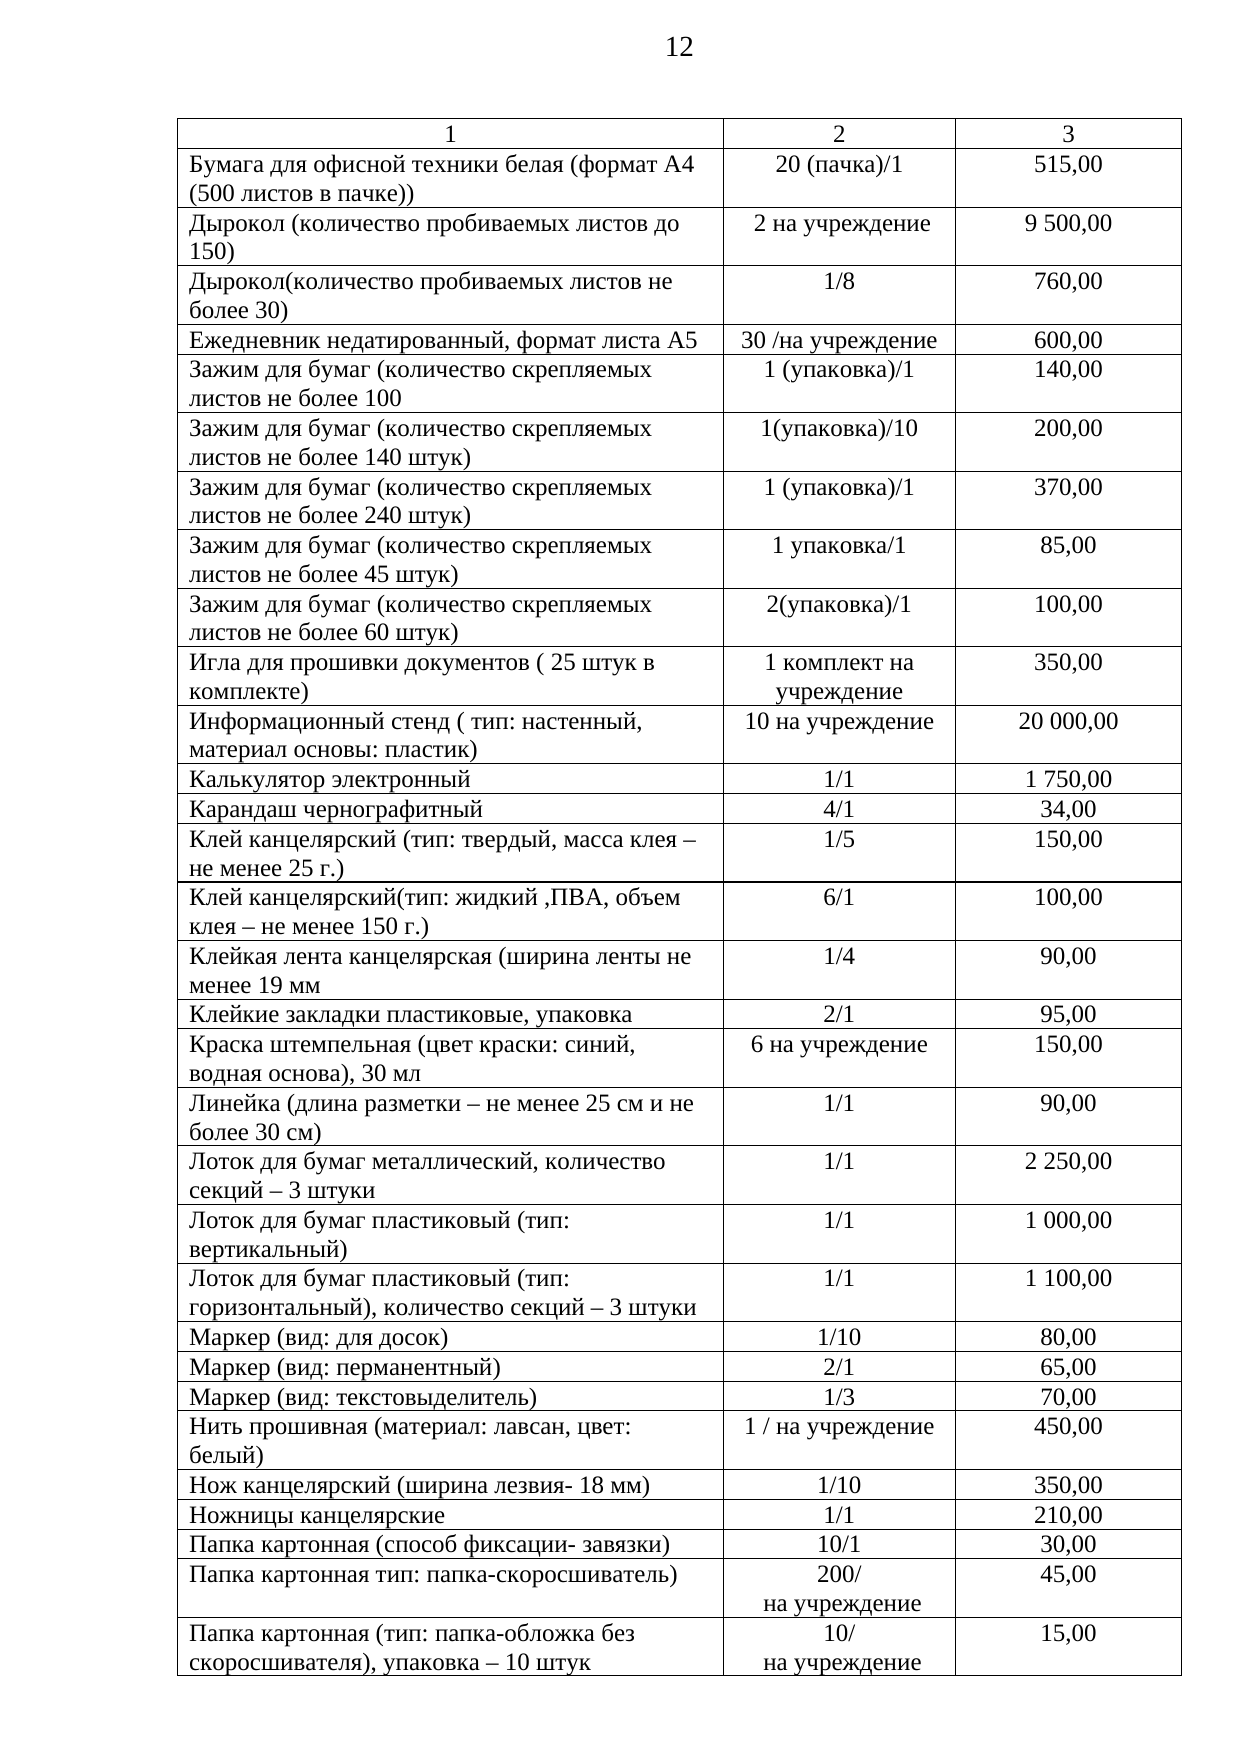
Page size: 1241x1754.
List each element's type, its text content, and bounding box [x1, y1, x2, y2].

table_cell 150,00 [956, 824, 1181, 881]
table_cell 1 (упаковка)/1 [724, 355, 955, 412]
table_cell Лоток для бумаг пластиковый (тип: горизонтальный), количество секций – 3 штуки [178, 1264, 723, 1321]
table_cell 1/1 [724, 1146, 955, 1204]
table_cell Бумага для офисной техники белая (формат А4 (500 листов в пачке)) [178, 149, 723, 207]
table_cell Информационный стенд ( тип: настенный, материал основы: пластик) [178, 706, 723, 763]
table_cell 20 000,00 [956, 706, 1181, 763]
table_cell Зажим для бумаг (количество скрепляемых листов не более 45 штук) [178, 530, 723, 588]
table_cell Папка картонная (тип: папка-обложка без скоросшивателя), упаковка – 10 штук [178, 1618, 723, 1675]
table_cell 1 100,00 [956, 1264, 1181, 1321]
table_cell 90,00 [956, 1088, 1181, 1145]
table_cell 2 на учреждение [724, 208, 955, 265]
table_cell 30 /на учреждение [724, 325, 955, 353]
table_cell 1/1 [724, 1088, 955, 1145]
table_cell 200,00 [956, 413, 1181, 471]
table_cell Карандаш чернографитный [178, 794, 723, 823]
table_cell 3 [956, 119, 1181, 148]
table_cell Маркер (вид: для досок) [178, 1322, 723, 1351]
table_cell Дырокол(количество пробиваемых листов не более 30) [178, 266, 723, 324]
table_cell 90,00 [956, 941, 1181, 998]
table_cell 6 на учреждение [724, 1029, 955, 1087]
table_cell Ежедневник недатированный, формат листа А5 [178, 325, 723, 353]
table_cell 150,00 [956, 1029, 1181, 1087]
table_cell 350,00 [956, 647, 1181, 705]
table_cell 210,00 [956, 1500, 1181, 1528]
table_cell Калькулятор электронный [178, 764, 723, 793]
table_cell 1 000,00 [956, 1205, 1181, 1262]
table_cell 30,00 [956, 1530, 1181, 1558]
table_cell Клейкие закладки пластиковые, упаковка [178, 1000, 723, 1028]
table_cell 1/10 [724, 1470, 955, 1499]
table_cell 1/1 [724, 1205, 955, 1262]
table_cell Зажим для бумаг (количество скрепляемых листов не более 240 штук) [178, 472, 723, 529]
table_cell Клейкая лента канцелярская (ширина ленты не менее 19 мм [178, 941, 723, 998]
table_cell 1 комплект на учреждение [724, 647, 955, 705]
table_cell 10 на учреждение [724, 706, 955, 763]
table_cell Клей канцелярский(тип: жидкий ,ПВА, объем клея – не менее 150 г.) [178, 883, 723, 940]
table_cell 2/1 [724, 1000, 955, 1028]
table_cell Маркер (вид: текстовыделитель) [178, 1382, 723, 1410]
table_cell 515,00 [956, 149, 1181, 207]
table_cell 1/1 [724, 1500, 955, 1528]
table_cell Папка картонная (способ фиксации- завязки) [178, 1530, 723, 1558]
table_cell 760,00 [956, 266, 1181, 324]
table_cell 100,00 [956, 883, 1181, 940]
table_cell Лоток для бумаг пластиковый (тип: вертикальный) [178, 1205, 723, 1262]
table_cell Папка картонная тип: папка-скоросшиватель) [178, 1559, 723, 1617]
table_cell 1 [178, 119, 723, 148]
table_cell Нож канцелярский (ширина лезвия- 18 мм) [178, 1470, 723, 1499]
table_cell Ножницы канцелярские [178, 1500, 723, 1528]
table_cell 20 (пачка)/1 [724, 149, 955, 207]
table_cell 1 упаковка/1 [724, 530, 955, 588]
table_cell 80,00 [956, 1322, 1181, 1351]
table_cell 450,00 [956, 1411, 1181, 1469]
table_cell 200/ на учреждение [724, 1559, 955, 1617]
table_cell 140,00 [956, 355, 1181, 412]
table_cell 1/4 [724, 941, 955, 998]
table_cell 1 750,00 [956, 764, 1181, 793]
table_cell 1/10 [724, 1322, 955, 1351]
table_cell 1/1 [724, 1264, 955, 1321]
table_cell 65,00 [956, 1352, 1181, 1381]
table_cell Лоток для бумаг металлический, количество секций – 3 штуки [178, 1146, 723, 1204]
table_cell 600,00 [956, 325, 1181, 353]
table_cell 100,00 [956, 589, 1181, 646]
table_cell 2(упаковка)/1 [724, 589, 955, 646]
table_cell 45,00 [956, 1559, 1181, 1617]
table_cell Нить прошивная (материал: лавсан, цвет: белый) [178, 1411, 723, 1469]
table_cell 1(упаковка)/10 [724, 413, 955, 471]
table_cell 1/1 [724, 764, 955, 793]
table_cell 370,00 [956, 472, 1181, 529]
table_cell Маркер (вид: перманентный) [178, 1352, 723, 1381]
table_cell 34,00 [956, 794, 1181, 823]
table_cell 1/8 [724, 266, 955, 324]
table_cell Линейка (длина разметки – не менее 25 см и не более 30 см) [178, 1088, 723, 1145]
table_cell 350,00 [956, 1470, 1181, 1499]
table_cell Краска штемпельная (цвет краски: синий, водная основа), 30 мл [178, 1029, 723, 1087]
table_cell 2 250,00 [956, 1146, 1181, 1204]
table_cell 95,00 [956, 1000, 1181, 1028]
table_cell 70,00 [956, 1382, 1181, 1410]
table_cell 2/1 [724, 1352, 955, 1381]
table_cell 10/ на учреждение [724, 1618, 955, 1675]
table_cell 1 (упаковка)/1 [724, 472, 955, 529]
table_cell 1/5 [724, 824, 955, 881]
table_cell Зажим для бумаг (количество скрепляемых листов не более 100 [178, 355, 723, 412]
table_cell Зажим для бумаг (количество скрепляемых листов не более 60 штук) [178, 589, 723, 646]
table_cell 2 [724, 119, 955, 148]
table_cell Дырокол (количество пробиваемых листов до 150) [178, 208, 723, 265]
table_cell 1 / на учреждение [724, 1411, 955, 1469]
table_cell Зажим для бумаг (количество скрепляемых листов не более 140 штук) [178, 413, 723, 471]
table_cell 10/1 [724, 1530, 955, 1558]
table_cell 1/3 [724, 1382, 955, 1410]
table_cell Клей канцелярский (тип: твердый, масса клея – не менее 25 г.) [178, 824, 723, 881]
table_cell 15,00 [956, 1618, 1181, 1675]
table_cell Игла для прошивки документов ( 25 штук в комплекте) [178, 647, 723, 705]
table_cell 85,00 [956, 530, 1181, 588]
table_cell 6/1 [724, 883, 955, 940]
table_cell 4/1 [724, 794, 955, 823]
table_cell 9 500,00 [956, 208, 1181, 265]
